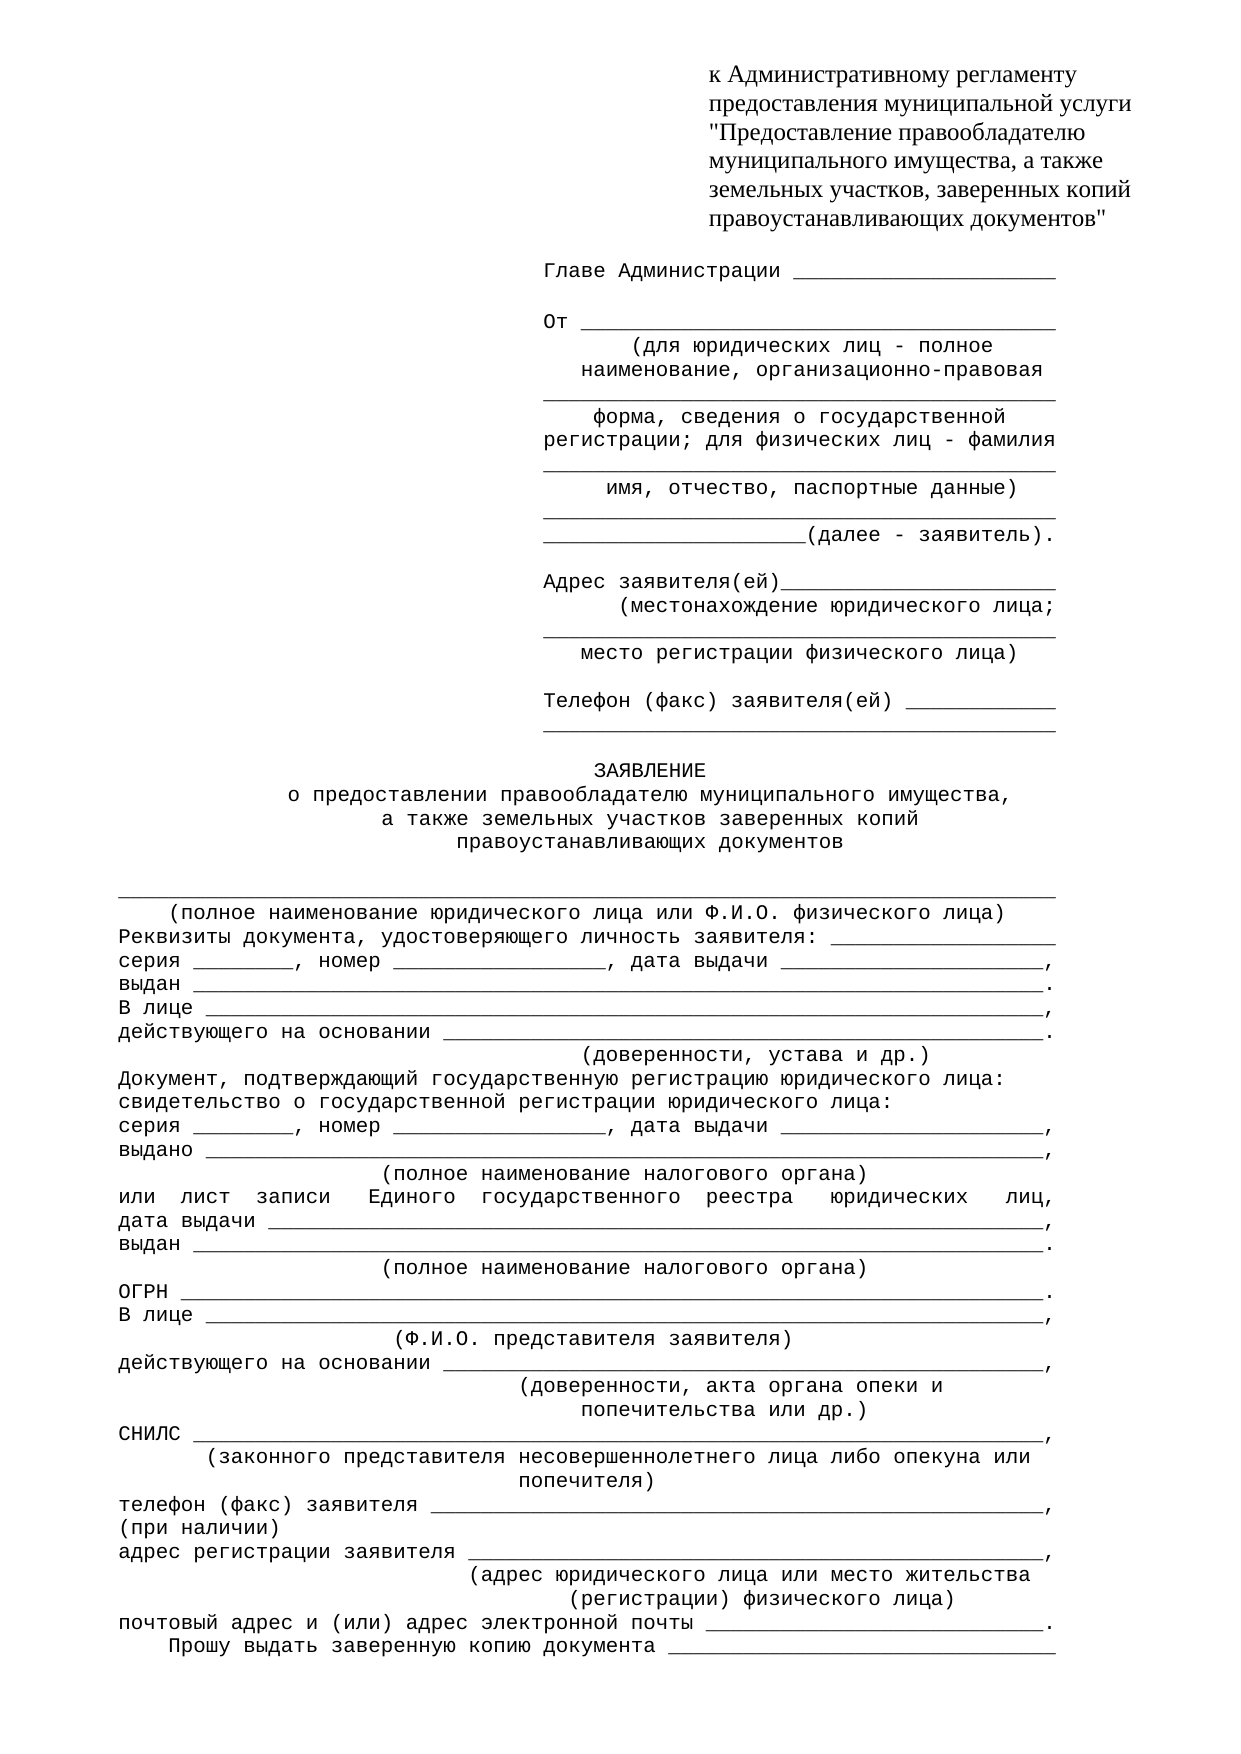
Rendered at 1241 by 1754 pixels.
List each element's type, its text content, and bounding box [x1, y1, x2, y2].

text _________________________________________ [118, 500, 1181, 524]
text выдано ___________________________________________________________________, [118, 1139, 1181, 1162]
text (доверенности, акта органа опеки и [118, 1375, 1181, 1399]
text Главе Администрации _____________________ [118, 259, 1181, 283]
text _____________________(далее - заявитель). [118, 524, 1181, 548]
text (доверенности, устава и др.) [118, 1044, 1181, 1068]
text правоустанавливающих документов [118, 831, 1181, 855]
text попечителя) [118, 1470, 1181, 1493]
text _________________________________________ [118, 713, 1181, 737]
text выдан ____________________________________________________________________. [118, 1233, 1181, 1257]
text свидетельство о государственной регистрации юридического лица: [118, 1092, 1181, 1115]
text телефон (факс) заявителя _________________________________________________, [118, 1493, 1181, 1517]
text От ______________________________________ [118, 311, 1181, 335]
text о предоставлении правообладателю муниципального имущества, [118, 784, 1181, 808]
text _________________________________________ [118, 619, 1181, 642]
text Реквизиты документа, удостоверяющего личность заявителя: __________________ [118, 926, 1181, 950]
text ЗАЯВЛЕНИЕ [118, 761, 1181, 784]
text Адрес заявителя(ей)______________________ [118, 571, 1181, 595]
text попечительства или др.) [118, 1399, 1181, 1423]
text адрес регистрации заявителя ______________________________________________, [118, 1541, 1181, 1564]
text (полное наименование налогового органа) [118, 1162, 1181, 1186]
text _________________________________________ [118, 382, 1181, 406]
text (полное наименование налогового органа) [118, 1257, 1181, 1281]
text (адрес юридического лица или место жительства [118, 1564, 1181, 1588]
text форма, сведения о государственной [118, 406, 1181, 429]
text серия ________, номер _________________, дата выдачи _____________________, [118, 1115, 1181, 1139]
text _________________________________________ [118, 453, 1181, 477]
text (Ф.И.О. представителя заявителя) [118, 1328, 1181, 1352]
text выдан ____________________________________________________________________. [118, 973, 1181, 997]
text В лице ___________________________________________________________________, [118, 997, 1181, 1021]
text а также земельных участков заверенных копий [118, 808, 1181, 831]
text (законного представителя несовершеннолетнего лица либо опекуна или [118, 1446, 1181, 1470]
text В лице ___________________________________________________________________, [118, 1304, 1181, 1328]
text дата выдачи ______________________________________________________________, [118, 1210, 1181, 1233]
text серия ________, номер _________________, дата выдачи _____________________, [118, 950, 1181, 973]
text (местонахождение юридического лица; [118, 595, 1181, 619]
text почтовый адрес и (или) адрес электронной почты ___________________________. [118, 1612, 1181, 1635]
text (при наличии) [118, 1517, 1181, 1541]
text Документ, подтверждающий государственную регистрацию юридического лица: [118, 1068, 1181, 1092]
text (полное наименование юридического лица или Ф.И.О. физического лица) [118, 902, 1181, 926]
text ОГРН _____________________________________________________________________. [118, 1281, 1181, 1304]
text ___________________________________________________________________________ [118, 879, 1181, 902]
text (регистрации) физического лица) [118, 1588, 1181, 1612]
text действующего на основании ________________________________________________. [118, 1021, 1181, 1044]
text или лист записи Единого государственного реестра юридических лиц, [118, 1186, 1181, 1210]
text Телефон (факс) заявителя(ей) ____________ [118, 689, 1181, 713]
text место регистрации физического лица) [118, 642, 1181, 666]
text наименование, организационно-правовая [118, 358, 1181, 382]
text к Административному регламенту предоставления муниципальной услуги "Предоставление правообладателю муниципального имущества, а также земельных участков, заверенных копий правоустанавливающих документов" [709, 59, 1181, 232]
text Прошу выдать заверенную копию документа _______________________________ [118, 1635, 1181, 1659]
text действующего на основании ________________________________________________, [118, 1352, 1181, 1375]
text (для юридических лиц - полное [118, 335, 1181, 358]
text имя, отчество, паспортные данные) [118, 477, 1181, 500]
text СНИЛС ____________________________________________________________________, [118, 1423, 1181, 1446]
text регистрации; для физических лиц - фамилия [118, 429, 1181, 453]
